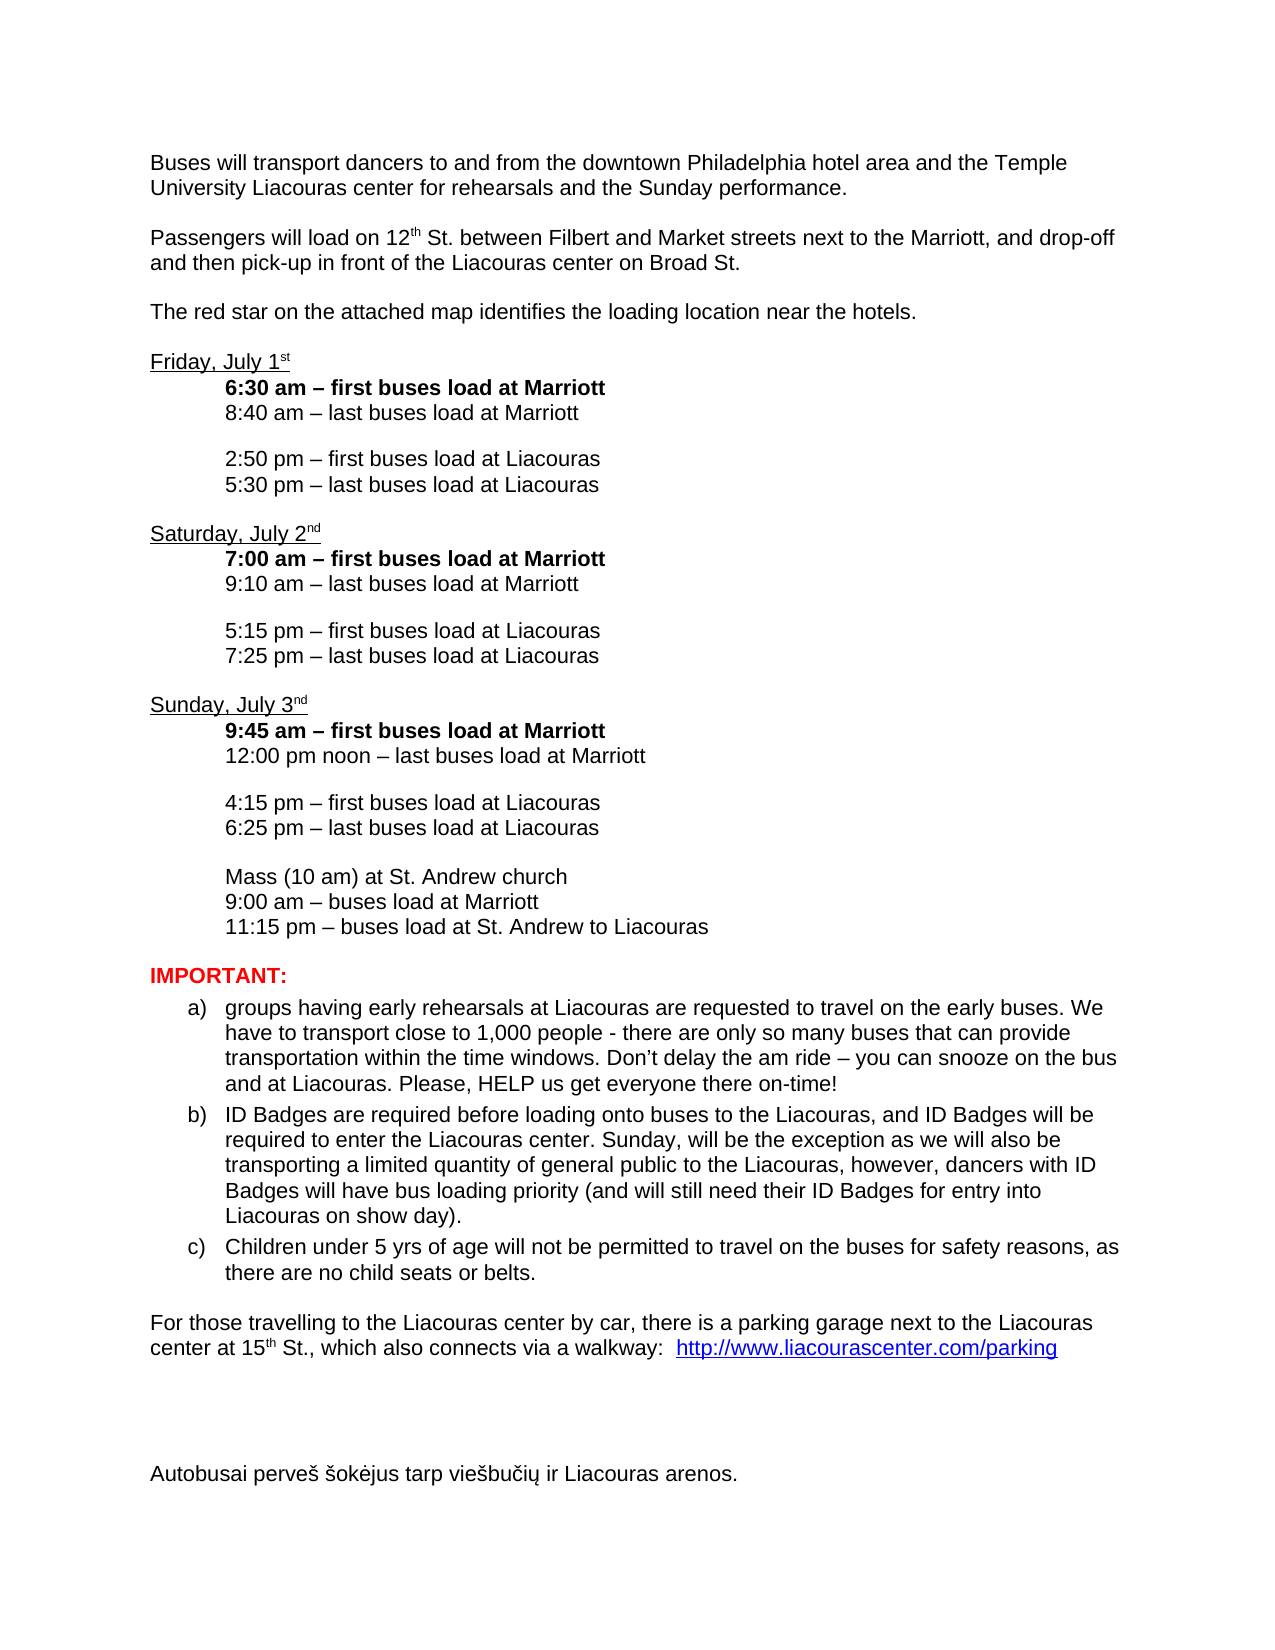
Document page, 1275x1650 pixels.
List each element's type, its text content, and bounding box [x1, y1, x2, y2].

text Sunday, July 3nd [150, 692, 1125, 717]
text The red star on the attached map identifies the loading location near the hotels. [150, 299, 1125, 324]
text 7:25 pm – last buses load at Liacouras [150, 643, 1125, 668]
text Autobusai perveš šokėjus tarp viešbučių ir Liacouras arenos. [150, 1461, 1125, 1486]
text 5:30 pm – last buses load at Liacouras [150, 472, 1125, 497]
text 4:15 pm – first buses load at Liacouras [150, 789, 1125, 815]
text 7:00 am – first buses load at Marriott [150, 546, 1125, 571]
text 5:15 pm – first buses load at Liacouras [150, 618, 1125, 643]
text 8:40 am – last buses load at Marriott [150, 399, 1125, 425]
text Buses will transport dancers to and from the downtown Philadelphia hotel area and the Temple University Liacouras center for rehearsals and the Sunday performance. [150, 150, 1125, 200]
text 6:25 pm – last buses load at Liacouras [150, 815, 1125, 840]
list Children under 5 yrs of age will not be permitted to travel on the buses for safety reasons, as there are no child seats or belts. [187, 1234, 1125, 1285]
list ID Badges are required before loading onto buses to the Liacouras, and ID Badges will be required to enter the Liacouras center. Sunday, will be the exception as we will also be transporting a limited quantity of general public to the Liacouras, however, dancers with ID Badges will have bus loading priority (and will still need their ID Badges for entry into Liacouras on show day). [187, 1102, 1125, 1228]
text 12:00 pm noon – last buses load at Marriott [150, 743, 1125, 768]
list groups having early rehearsals at Liacouras are requested to travel on the early buses. We have to transport close to 1,000 people - there are only so many buses that can provide transportation within the time windows. Don’t delay the am ride – you can snooze on the bus and at Liacouras. Please, HELP us get everyone there on-time! [187, 995, 1125, 1096]
text For those travelling to the Liacouras center by car, there is a parking garage next to the Liacouras center at 15th St., which also connects via a walkway: http://www.liacourascenter.com/parking [150, 1310, 1125, 1360]
text 9:10 am – last buses load at Marriott [150, 571, 1125, 596]
text IMPORTANT: [150, 963, 1125, 989]
text 9:00 am – buses load at Marriott [150, 889, 1125, 914]
text Friday, July 1st [150, 349, 1125, 374]
text Saturday, July 2nd [150, 521, 1125, 546]
text 6:30 am – first buses load at Marriott [150, 374, 1125, 399]
text Mass (10 am) at St. Andrew church [150, 864, 1125, 889]
text 11:15 pm – buses load at St. Andrew to Liacouras [150, 914, 1125, 939]
text 2:50 pm – first buses load at Liacouras [150, 446, 1125, 472]
text Passengers will load on 12th St. between Filbert and Market streets next to the Marriott, and drop-off and then pick-up in front of the Liacouras center on Broad St. [150, 224, 1125, 275]
text 9:45 am – first buses load at Marriott [150, 717, 1125, 743]
